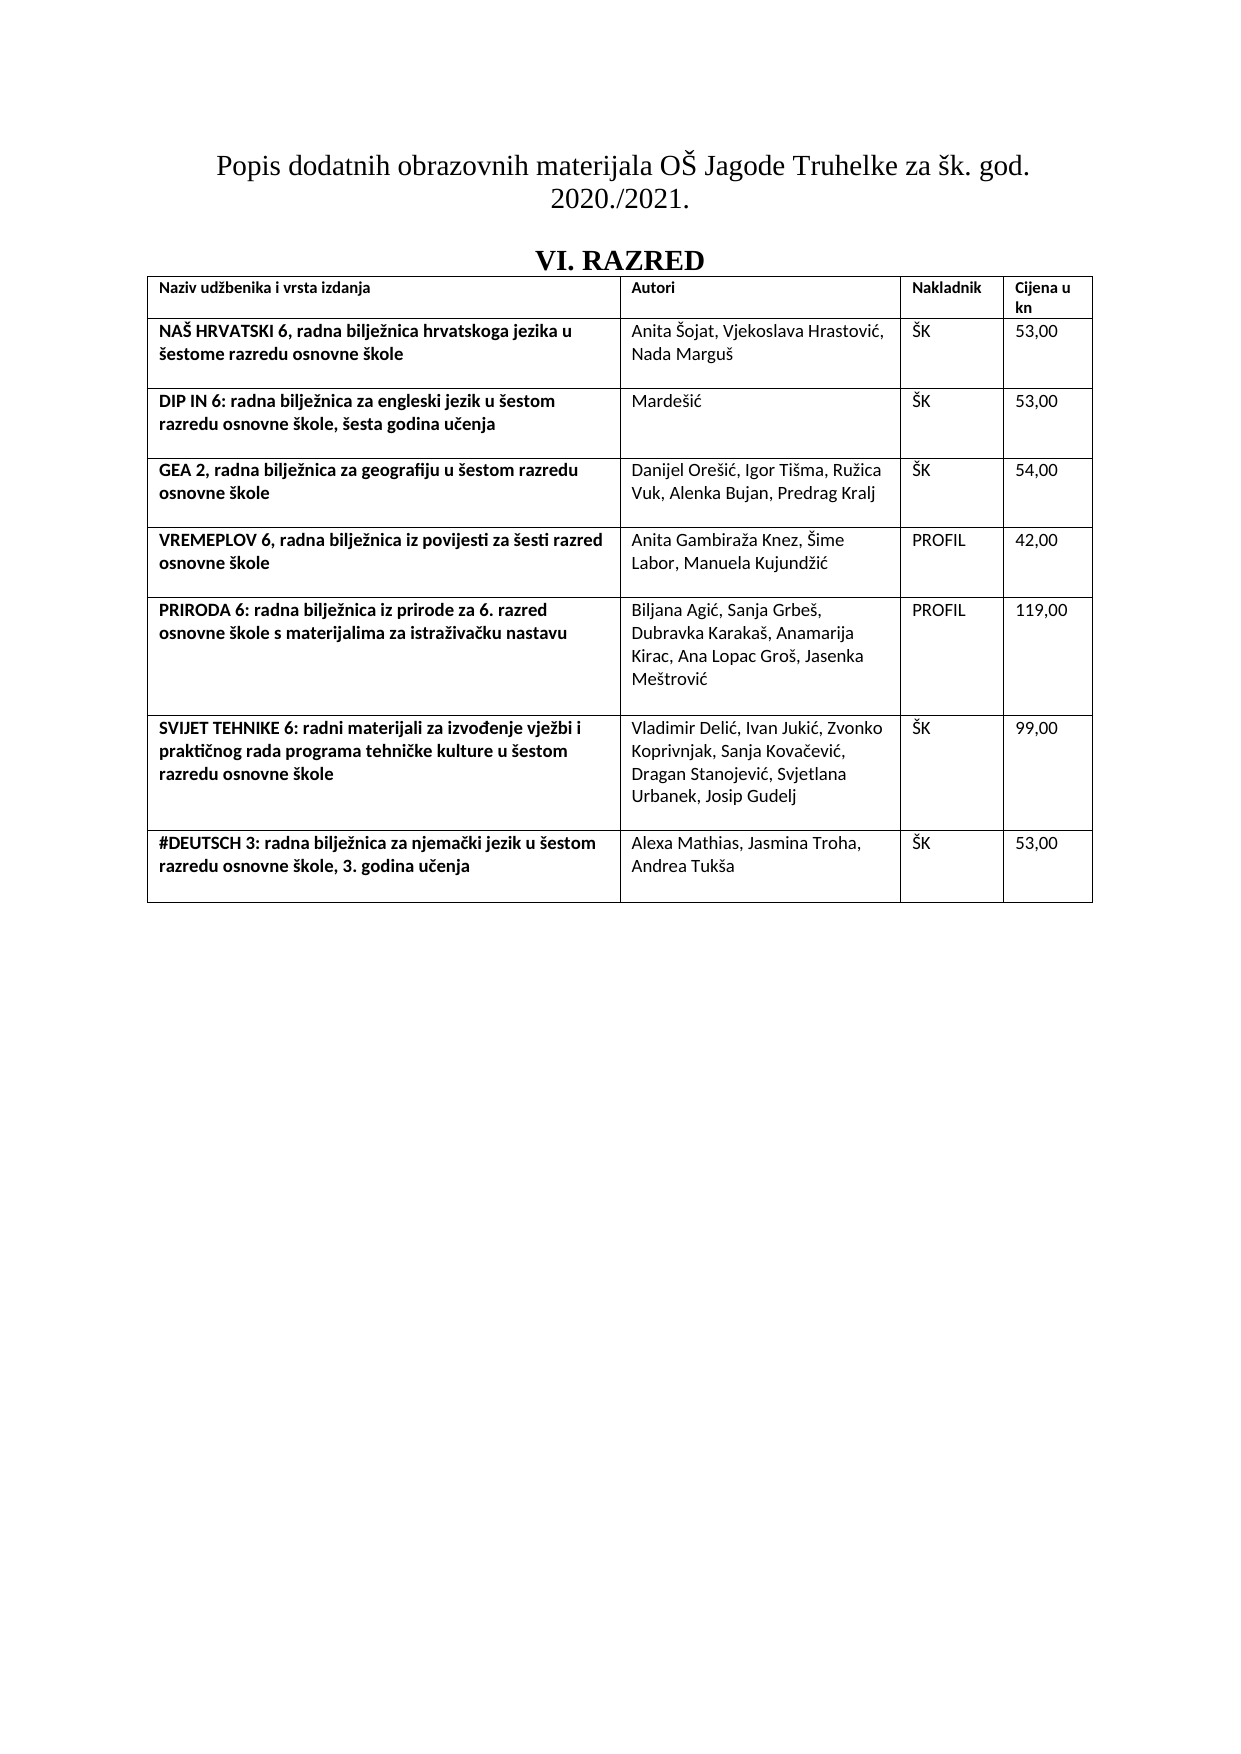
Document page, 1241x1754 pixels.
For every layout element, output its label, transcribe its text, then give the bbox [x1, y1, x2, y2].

table_cell 42,00 [1004, 528, 1092, 597]
table_header Naziv udžbenika i vrsta izdanja [148, 277, 620, 318]
table_cell Alexa Mathias, Jasmina Troha, Andrea Tukša [621, 831, 900, 902]
table_cell Mardešić [621, 389, 900, 457]
table_cell 119,00 [1004, 598, 1092, 715]
table_cell 99,00 [1004, 716, 1092, 830]
table_cell ŠK [901, 716, 1003, 830]
table_cell Anita Gambiraža Knez, Šime Labor, Manuela Kujundžić [621, 528, 900, 597]
table_cell 54,00 [1004, 459, 1092, 527]
table_cell #DEUTSCH 3: radna bilježnica za njemački jezik u šestom razredu osnovne škole, 3. godina učenja [148, 831, 620, 902]
table_cell PRIRODA 6: radna bilježnica iz prirode za 6. razred osnovne škole s materijalima za istraživačku nastavu [148, 598, 620, 715]
table_cell Anita Šojat, Vjekoslava Hrastović, Nada Marguš [621, 319, 900, 388]
table_header Autori [621, 277, 900, 318]
table_cell NAŠ HRVATSKI 6, radna bilježnica hrvatskoga jezika u šestome razredu osnovne škole [148, 319, 620, 388]
table_cell SVIJET TEHNIKE 6: radni materijali za izvođenje vježbi i praktičnog rada programa tehničke kulture u šestom razredu osnovne škole [148, 716, 620, 830]
table_cell PROFIL [901, 528, 1003, 597]
table_cell ŠK [901, 831, 1003, 902]
table_cell Biljana Agić, Sanja Grbeš, Dubravka Karakaš, Anamarija Kirac, Ana Lopac Groš, Jasenka Meštrović [621, 598, 900, 715]
table_cell ŠK [901, 459, 1003, 527]
table_cell Danijel Orešić, Igor Tišma, Ružica Vuk, Alenka Bujan, Predrag Kralj [621, 459, 900, 527]
table_cell GEA 2, radna bilježnica za geografiju u šestom razredu osnovne škole [148, 459, 620, 527]
text Popis dodatnih obrazovnih materijala OŠ Jagode Truhelke za šk. god. 2020./2021. [148, 148, 1093, 215]
table_cell VREMEPLOV 6, radna bilježnica iz povijesti za šesti razred osnovne škole [148, 528, 620, 597]
table_cell ŠK [901, 389, 1003, 457]
table_cell PROFIL [901, 598, 1003, 715]
table_cell DIP IN 6: radna bilježnica za engleski jezik u šestom razredu osnovne škole, šesta godina učenja [148, 389, 620, 457]
table_cell ŠK [901, 319, 1003, 388]
table_cell Vladimir Delić, Ivan Jukić, Zvonko Koprivnjak, Sanja Kovačević, Dragan Stanojević, Svjetlana Urbanek, Josip Gudelj [621, 716, 900, 830]
table_cell 53,00 [1004, 389, 1092, 457]
table_cell 53,00 [1004, 319, 1092, 388]
table_cell 53,00 [1004, 831, 1092, 902]
table_header Nakladnik [901, 277, 1003, 318]
text VI. RAZRED [148, 243, 1093, 276]
table_header Cijena u kn [1004, 277, 1092, 318]
